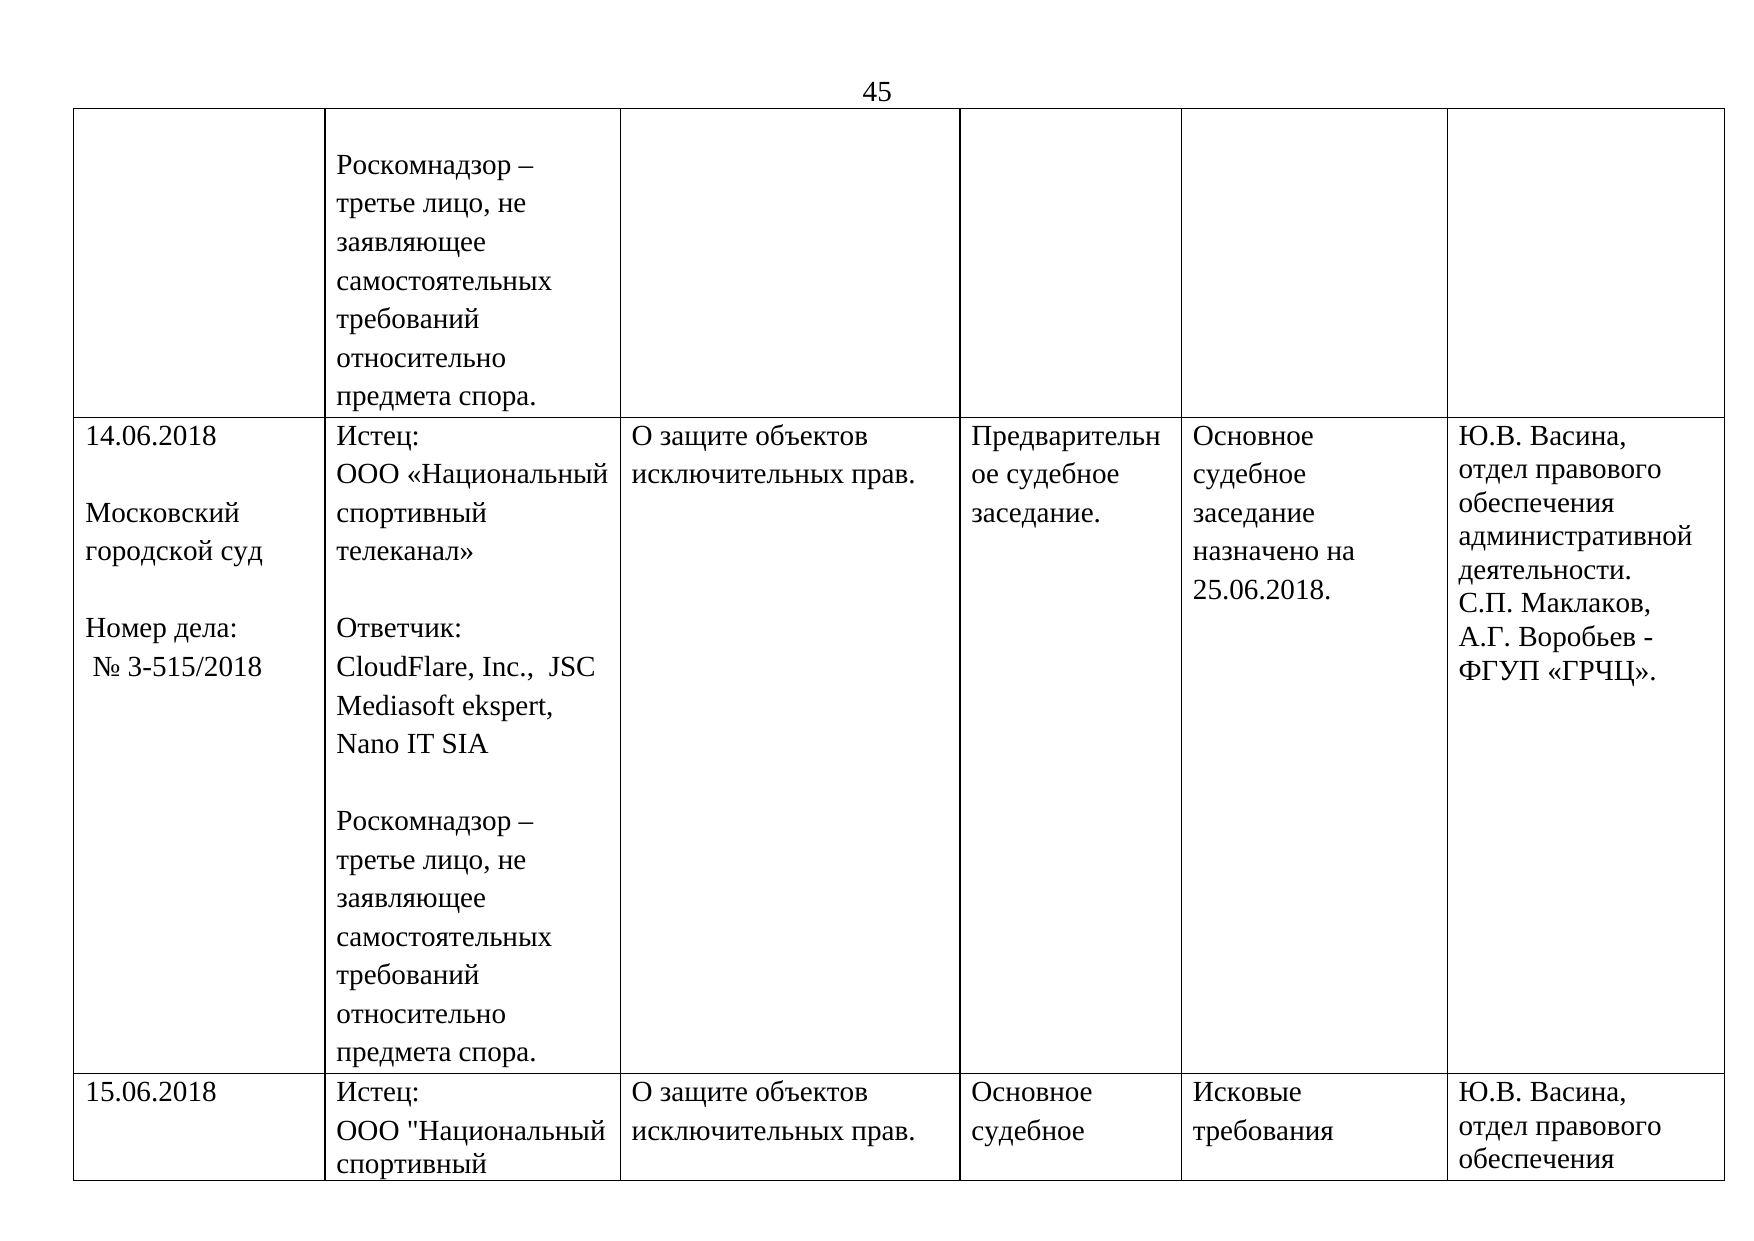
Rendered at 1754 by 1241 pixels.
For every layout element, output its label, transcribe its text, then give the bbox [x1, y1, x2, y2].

table_cell 14.06.2018 Московский городской суд Номер дела: № 3-515/2018 [74, 418, 324, 1073]
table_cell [74, 109, 324, 417]
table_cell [1448, 109, 1724, 417]
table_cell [961, 109, 1181, 417]
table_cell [1182, 1074, 1447, 1180]
table_cell Предварительное судебное заседание. [961, 418, 1181, 1073]
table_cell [74, 1074, 324, 1180]
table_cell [961, 1074, 1181, 1180]
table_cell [1182, 109, 1447, 417]
table_cell Основное судебное заседание назначено на 25.06.2018. [1182, 418, 1447, 1073]
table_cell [326, 109, 620, 417]
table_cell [621, 1074, 959, 1180]
table_cell О защите объектов исключительных прав. [621, 418, 959, 1073]
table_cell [326, 1074, 620, 1180]
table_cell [621, 109, 959, 417]
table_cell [1448, 1074, 1724, 1180]
table_cell Истец: ООО «Национальный спортивный телеканал» Ответчик: CloudFlare, Inc., JSC Mediasoft ekspert, Nano IT SIA Роскомнадзор – третье лицо, не заявляющее самостоятельных требований относительно предмета спора. [326, 418, 620, 1073]
table_cell Ю.В. Васина, отдел правового обеспечения административной деятельности. С.П. Маклаков, А.Г. Воробьев - ФГУП «ГРЧЦ». [1448, 418, 1724, 1073]
